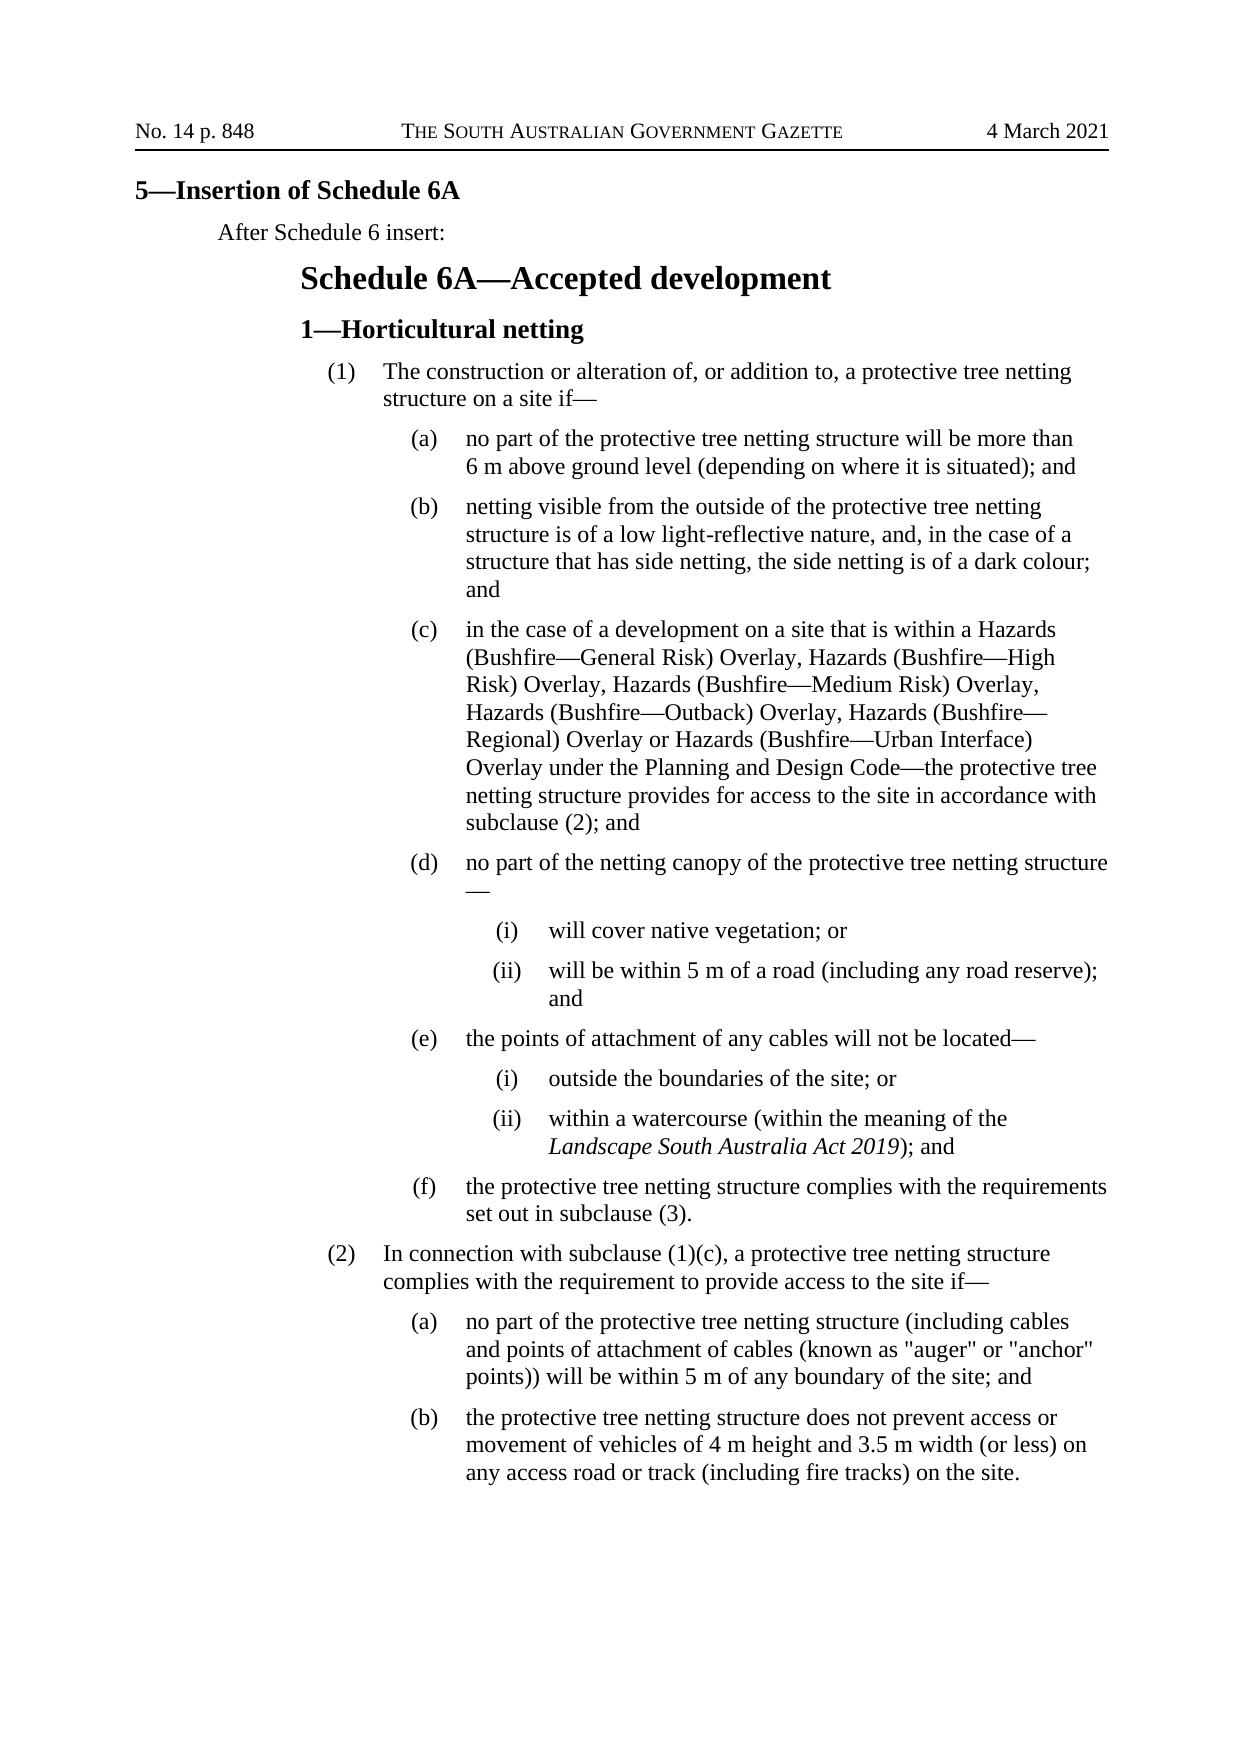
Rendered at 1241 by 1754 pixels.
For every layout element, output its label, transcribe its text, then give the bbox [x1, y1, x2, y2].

text (b) the protective tree netting structure does not prevent access or movement of vehicles of 4 m height and 3.5 m width (or less) on any access road or track (including fire tracks) on the site. [383, 1402, 1109, 1485]
text Schedule 6A—Accepted development [300, 258, 1109, 296]
text (e) the points of attachment of any cables will not be located— [383, 1024, 1109, 1051]
text (d) no part of the netting canopy of the protective tree netting structure— [383, 848, 1109, 903]
text (i) outside the boundaries of the site; or [466, 1064, 1109, 1092]
text 1—Horticultural netting [300, 313, 1109, 344]
text (b) netting visible from the outside of the protective tree netting structure is of a low light-reflective nature, and, in the case of a structure that has side netting, the side netting is of a dark colour; and [383, 492, 1109, 602]
text (ii) will be within 5 m of a road (including any road reserve); and [466, 956, 1109, 1011]
text (2) In connection with subclause (1)(c), a protective tree netting structure complies with the requirement to provide access to the site if— [300, 1239, 1109, 1295]
text (c) in the case of a development on a site that is within a Hazards (Bushfire—General Risk) Overlay, Hazards (Bushfire—High Risk) Overlay, Hazards (Bushfire—Medium Risk) Overlay, Hazards (Bushfire—Outback) Overlay, Hazards (Bushfire—Regional) Overlay or Hazards (Bushfire—Urban Interface) Overlay under the Planning and Design Code—the protective tree netting structure provides for access to the site in accordance with subclause (2); and [383, 615, 1109, 836]
text (i) will cover native vegetation; or [466, 916, 1109, 944]
text (a) no part of the protective tree netting structure will be more than 6 m above ground level (depending on where it is situated); and [383, 424, 1109, 479]
text (a) no part of the protective tree netting structure (including cables and points of attachment of cables (known as "auger" or "anchor" points)) will be within 5 m of any boundary of the site; and [383, 1307, 1109, 1390]
text (1) The construction or alteration of, or addition to, a protective tree netting structure on a site if— [300, 357, 1109, 412]
text 5—Insertion of Schedule 6A [135, 174, 1109, 205]
text (f) the protective tree netting structure complies with the requirements set out in subclause (3). [383, 1172, 1109, 1227]
text After Schedule 6 insert: [217, 218, 1109, 246]
text (ii) within a watercourse (within the meaning of the Landscape South Australia Act 2019); and [466, 1104, 1109, 1159]
